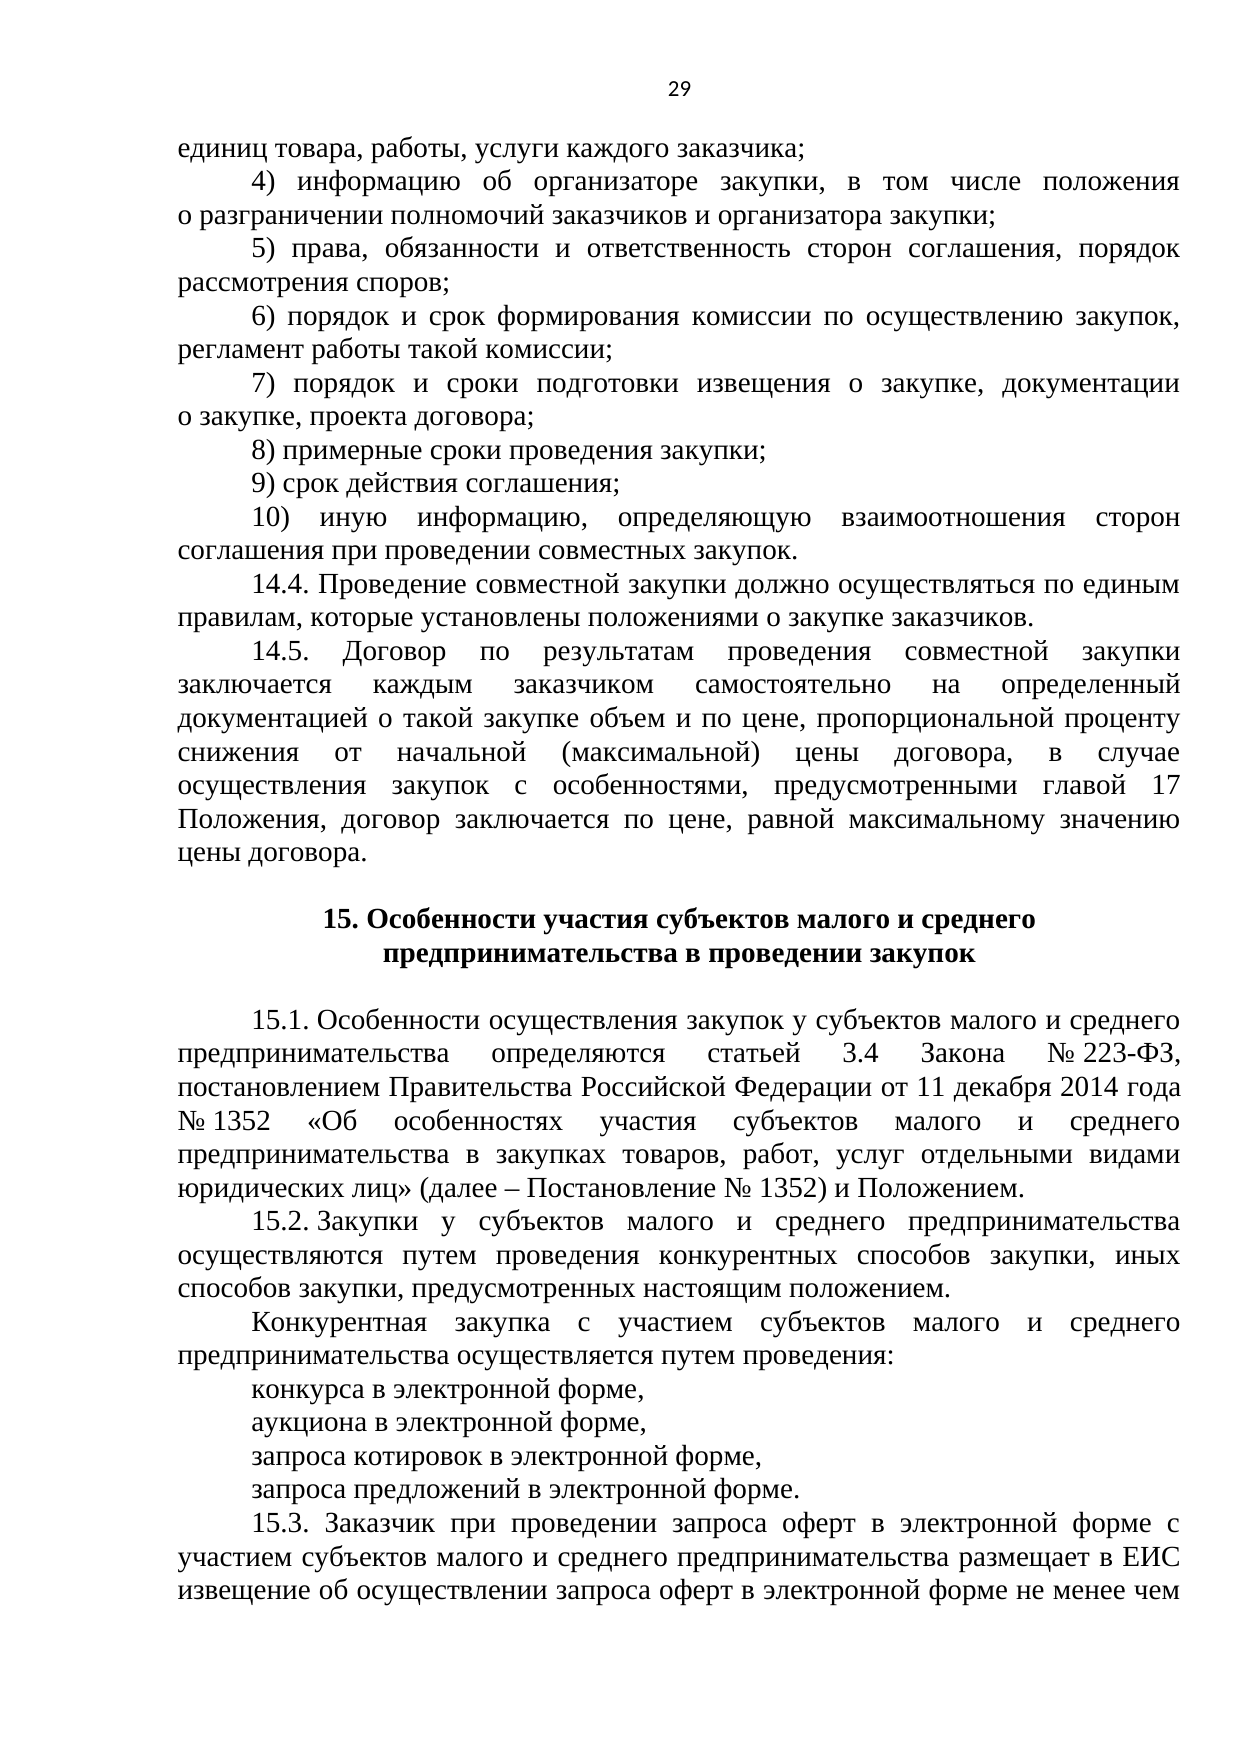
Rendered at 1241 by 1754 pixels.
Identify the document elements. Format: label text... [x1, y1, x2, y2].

text 4) информацию об организаторе закупки, в том числе положения о разграничении полномочий заказчиков и организатора закупки; [177, 163, 1181, 231]
list аукциона в электронной форме, [177, 1404, 1181, 1438]
text 7) порядок и сроки подготовки извещения о закупке, документации о закупке, проекта договора; [177, 365, 1181, 432]
text запроса предложений в электронной форме. [177, 1472, 1181, 1505]
list запроса котировок в электронной форме, [177, 1438, 1181, 1472]
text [177, 1505, 1181, 1606]
text 8) примерные сроки проведения закупки; [177, 432, 1181, 465]
subtitle 15. Особенности участия субъектов малого и среднего предпринимательства в проведении закупок [177, 901, 1181, 968]
text 15.1. Особенности осуществления закупок у субъектов малого и среднего предпринимательства определяются статьей 3.4 Закона № 223-ФЗ, постановлением Правительства Российской Федерации от 11 декабря 2014 года № 1352 «Об особенностях участия субъектов малого и среднего предпринимательства в закупках товаров, работ, услуг отдельными видами юридических лиц» (далее – Постановление № 1352) и Положением. [177, 1002, 1181, 1203]
text 10) иную информацию, определяющую взаимоотношения сторон соглашения при проведении совместных закупок. [177, 499, 1181, 566]
text 6) порядок и срок формирования комиссии по осуществлению закупок, регламент работы такой комиссии; [177, 298, 1181, 365]
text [177, 130, 1181, 163]
list Конкурентная закупка с участием субъектов малого и среднего предпринимательства осуществляется путем проведения: [177, 1304, 1181, 1371]
list конкурса в электронной форме, [177, 1371, 1181, 1404]
text 5) права, обязанности и ответственность сторон соглашения, порядок рассмотрения споров; [177, 231, 1181, 298]
text 14.5. Договор по результатам проведения совместной закупки заключается каждым заказчиком самостоятельно на определенный документацией о такой закупке объем и по цене, пропорциональной проценту снижения от начальной (максимальной) цены договора, в случае осуществления закупок с особенностями, предусмотренными главой 17 Положения, договор заключается по цене, равной максимальному значению цены договора. [177, 633, 1181, 868]
text 9) срок действия соглашения; [177, 465, 1181, 499]
text 14.4. Проведение совместной закупки должно осуществляться по единым правилам, которые установлены положениями о закупке заказчиков. [177, 566, 1181, 633]
text 15.2. Закупки у субъектов малого и среднего предпринимательства осуществляются путем проведения конкурентных способов закупки, иных способов закупки, предусмотренных настоящим положением. [177, 1203, 1181, 1304]
